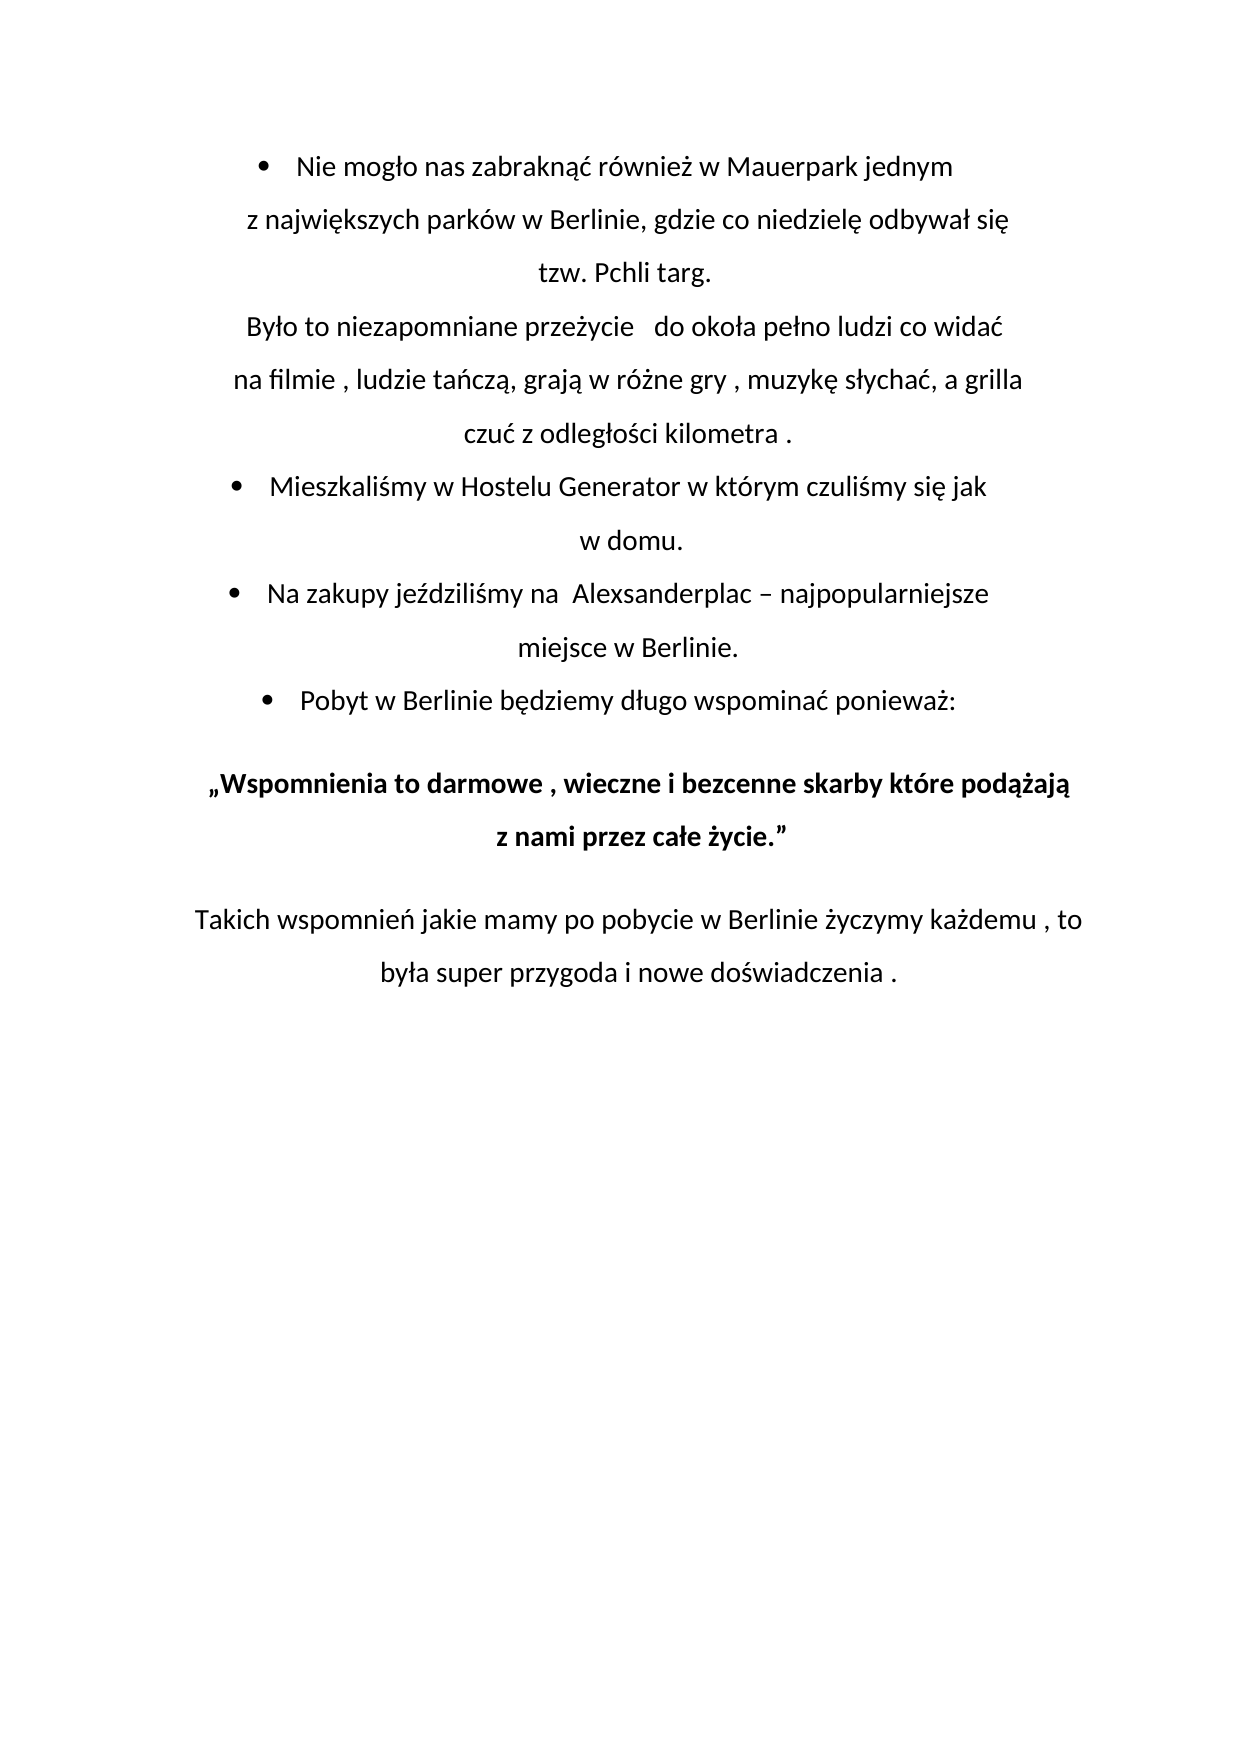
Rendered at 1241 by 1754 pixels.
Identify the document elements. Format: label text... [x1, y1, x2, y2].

list Pobyt w Berlinie będziemy długo wspominać ponieważ: [185, 682, 1034, 718]
text „Wspomnienia to darmowe , wieczne i bezcenne skarby które podążają z nami przez całe życie.” [185, 765, 1092, 854]
list Na zakupy jeździliśmy na Alexsanderplac – najpopularniejsze miejsce w Berlinie. [185, 575, 1034, 664]
list Mieszkaliśmy w Hostelu Generator w którym czuliśmy się jak w domu. [185, 468, 1034, 557]
text Takich wspomnień jakie mamy po pobycie w Berlinie życzymy każdemu , to była super przygoda i nowe doświadczenia . [185, 901, 1092, 990]
list Nie mogło nas zabraknąć również w Mauerpark jednym z największych parków w Berlinie, gdzie co niedzielę odbywał się tzw. Pchli targ. Było to niezapomniane przeżycie do okoła pełno ludzi co widać na filmie , ludzie tańczą, grają w różne gry , muzykę słychać, a grilla czuć z odległości kilometra . [185, 148, 1034, 451]
